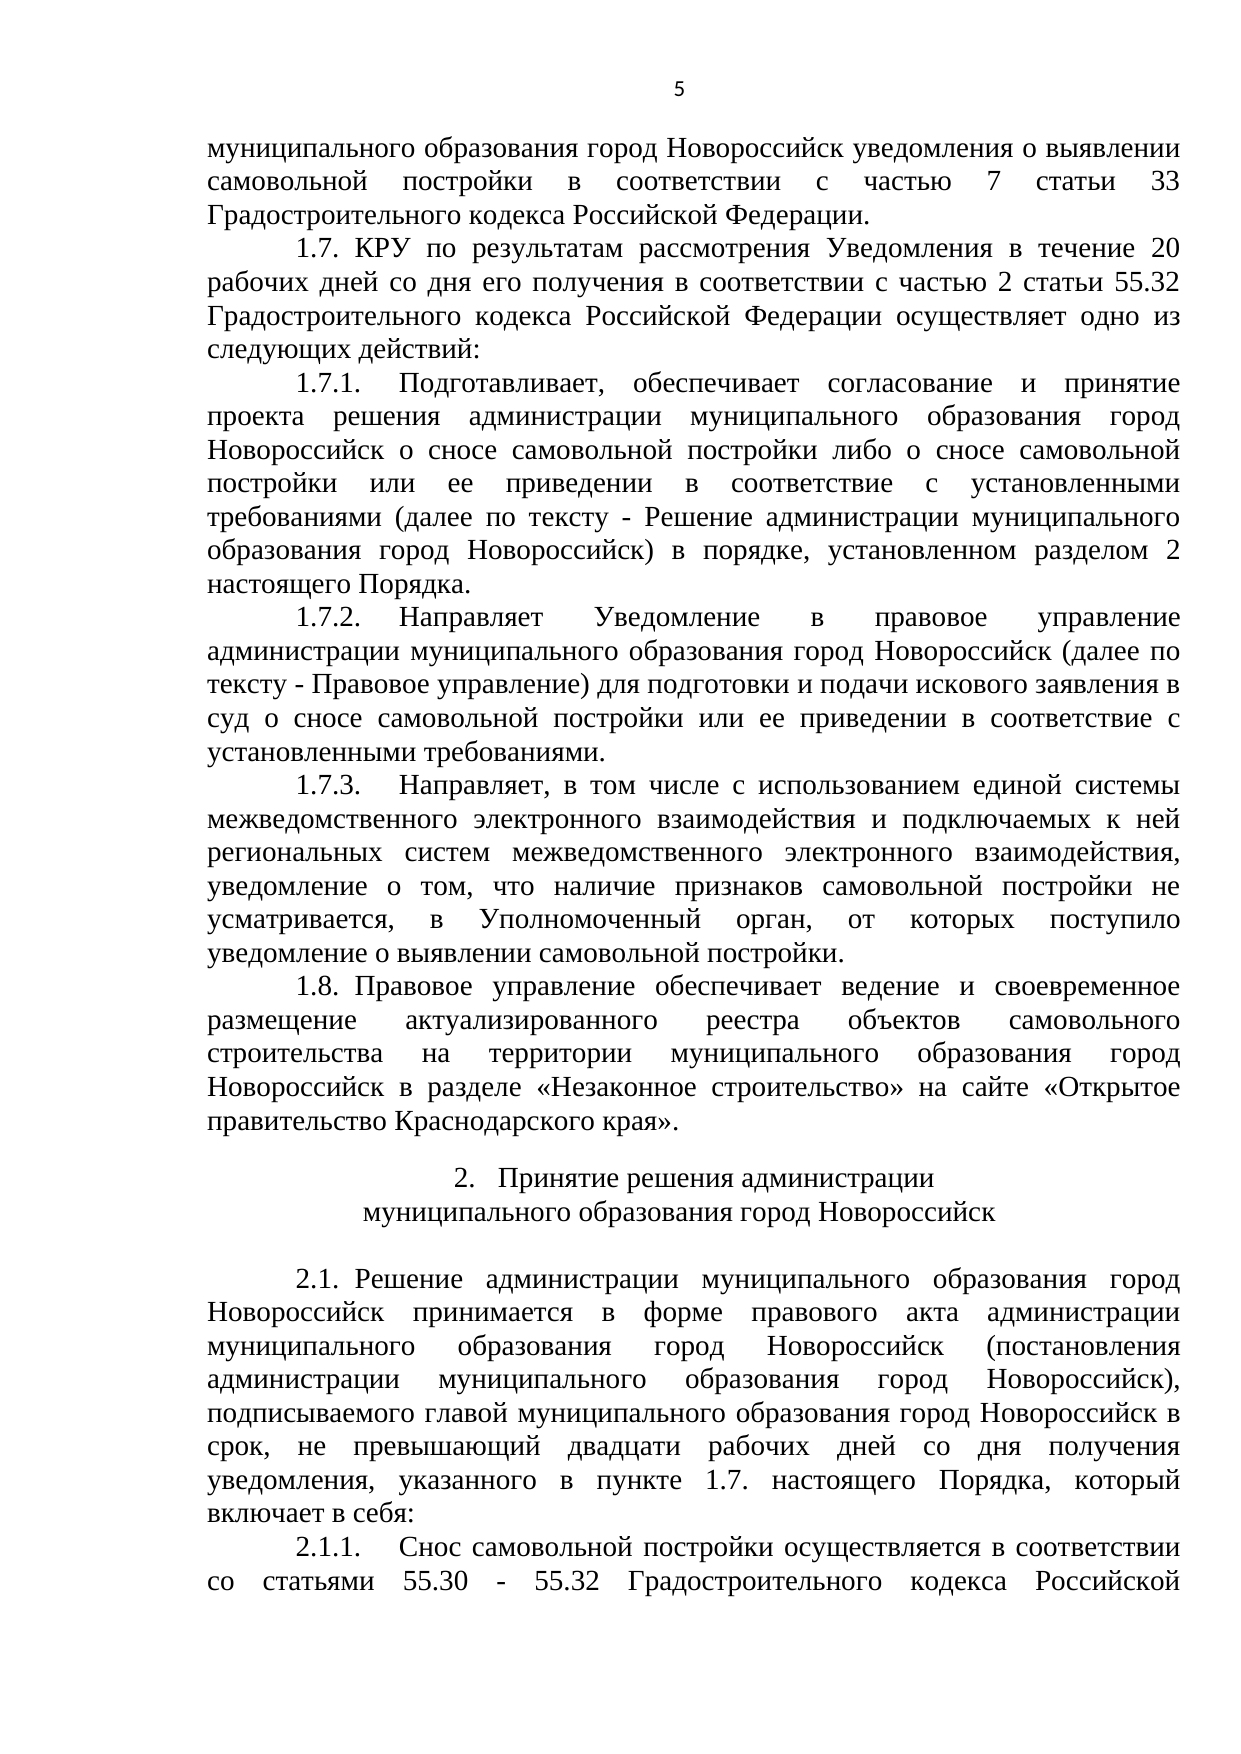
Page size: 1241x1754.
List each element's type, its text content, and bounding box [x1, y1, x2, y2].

list Принятие решения администрации [207, 1160, 1181, 1194]
list Правовое управление обеспечивает ведение и своевременное размещение актуализированного реестра объектов самовольного строительства на территории муниципального образования город Новороссийск в разделе «Незаконное строительство» на сайте «Открытое правительство Краснодарского края». [207, 968, 1181, 1136]
text муниципального образования город Новороссийск [177, 1194, 1181, 1227]
list Направляет, в том числе с использованием единой системы межведомственного электронного взаимодействия и подключаемых к ней региональных систем межведомственного электронного взаимодействия, уведомление о том, что наличие признаков самовольной постройки не усматривается, в Уполномоченный орган, от которых поступило уведомление о выявлении самовольной постройки. [207, 767, 1181, 968]
list Решение администрации муниципального образования город Новороссийск принимается в форме правового акта администрации муниципального образования город Новороссийск (постановления администрации муниципального образования город Новороссийск), подписываемого главой муниципального образования город Новороссийск в срок, не превышающий двадцати рабочих дней со дня получения уведомления, указанного в пункте 1.7. настоящего Порядка, который включает в себя: [207, 1261, 1181, 1529]
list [207, 130, 1181, 231]
list Направляет Уведомление в правовое управление администрации муниципального образования город Новороссийск (далее по тексту - Правовое управление) для подготовки и подачи искового заявления в суд о сносе самовольной постройки или ее приведении в соответствие с установленными требованиями. [207, 599, 1181, 767]
list Подготавливает, обеспечивает согласование и принятие проекта решения администрации муниципального образования город Новороссийск о сносе самовольной постройки либо о сносе самовольной постройки или ее приведении в соответствие с установленными требованиями (далее по тексту - Решение администрации муниципального образования город Новороссийск) в порядке, установленном разделом 2 настоящего Порядка. [207, 365, 1181, 599]
list КРУ по результатам рассмотрения Уведомления в течение 20 рабочих дней со дня его получения в соответствии с частью 2 статьи 55.32 Градостроительного кодекса Российской Федерации осуществляет одно из следующих действий: [207, 231, 1181, 365]
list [207, 1529, 1181, 1596]
